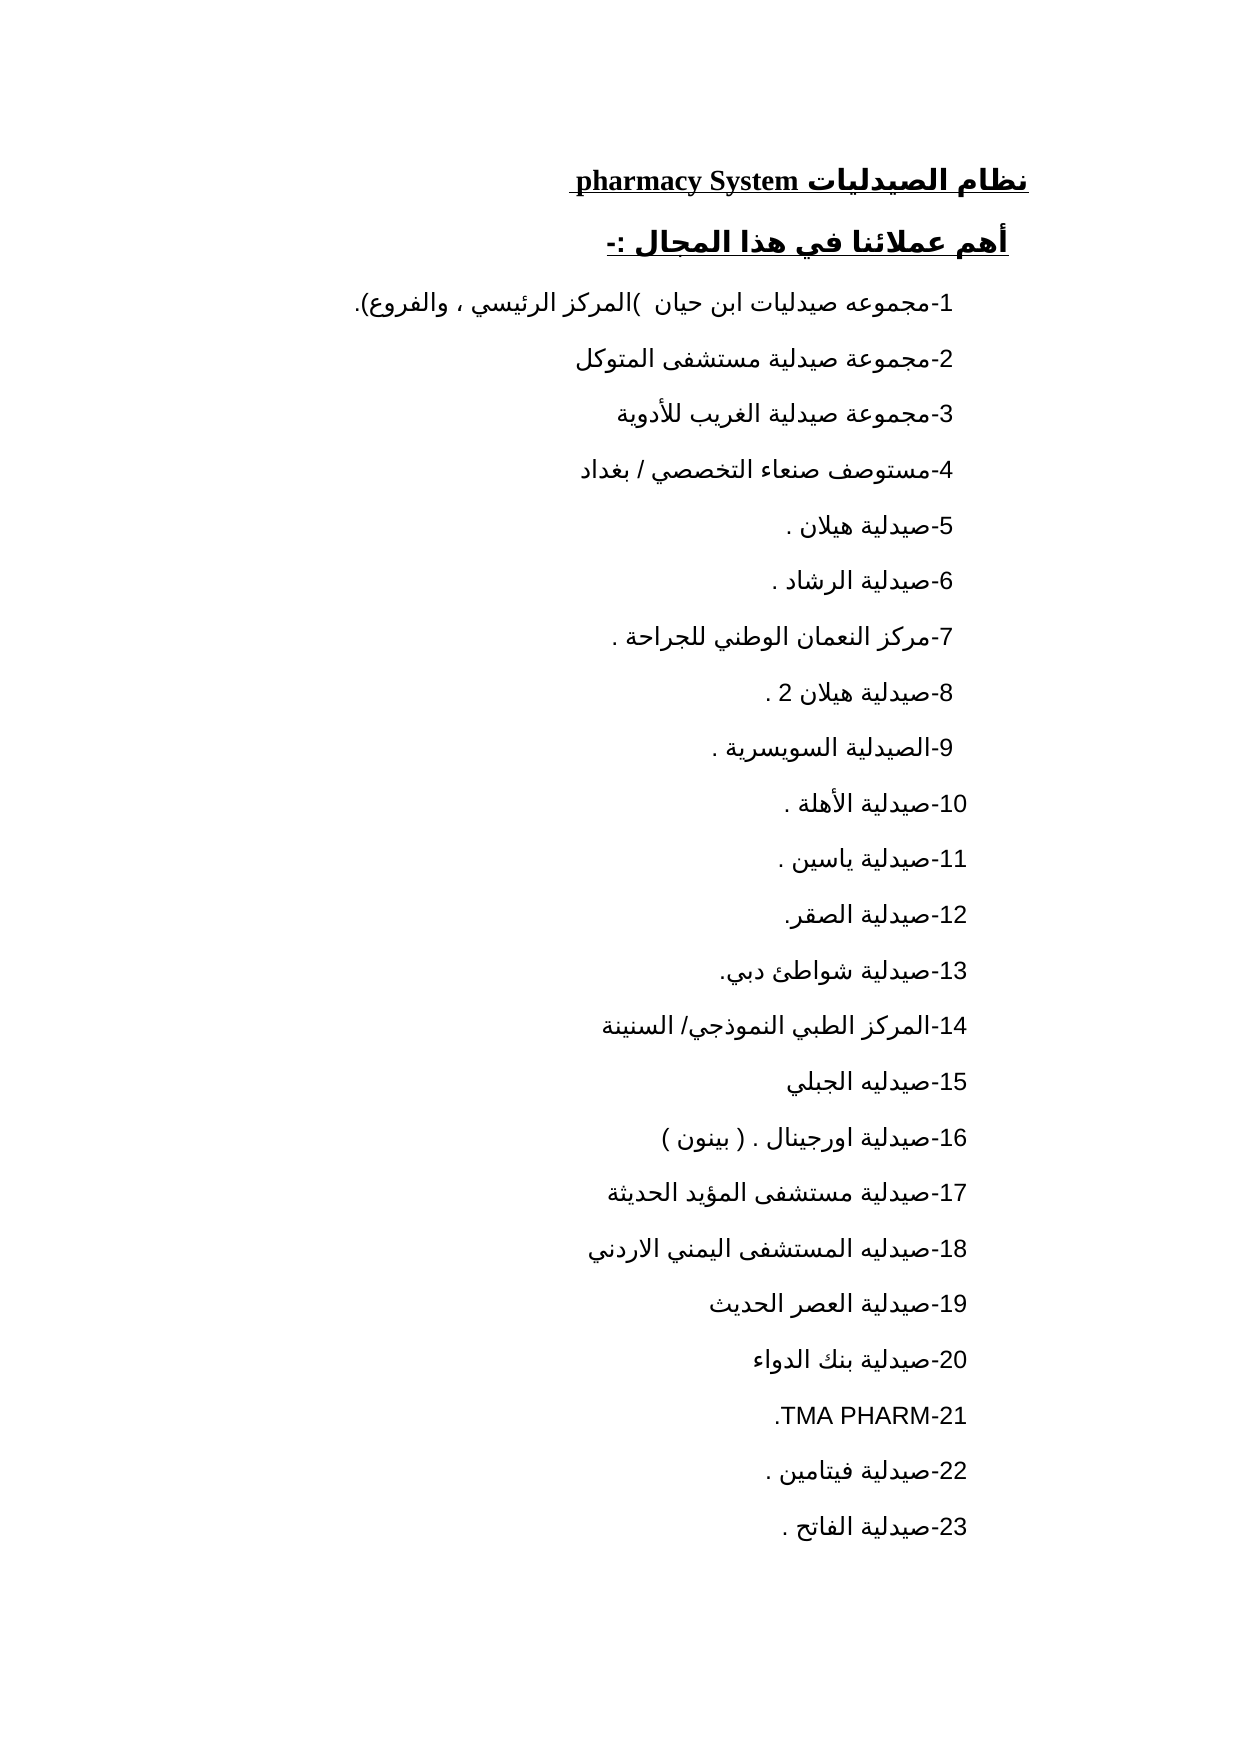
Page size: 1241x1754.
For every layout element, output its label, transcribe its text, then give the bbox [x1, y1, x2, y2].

list المركز الطبي النموذجي/ السنينة [187, 1011, 931, 1040]
text نظام الصيدليات pharmacy System [187, 162, 1028, 196]
list مجموعة صيدلية مستشفى المتوكل [187, 344, 931, 373]
list الصيدلية السويسرية . [187, 733, 931, 762]
list صيدلية شواطئ دبي. [187, 956, 931, 984]
list مركز النعمان الوطني للجراحة . [187, 622, 931, 651]
list مجموعة صيدلية الغريب للأدوية [187, 399, 931, 428]
list مجموعه صيدليات ابن حيان )المركز الرئيسي ، والفروع). [187, 288, 931, 317]
list صيدلية فيتامين . [187, 1456, 931, 1485]
list صيدلية بنك الدواء [187, 1345, 931, 1374]
list صيدلية العصر الحديث [187, 1289, 931, 1318]
list TMA PHARM. [187, 1401, 931, 1429]
list صيدلية مستشفى المؤيد الحديثة [187, 1178, 931, 1207]
list صيدلية هيلان 2 . [187, 678, 931, 706]
list مستوصف صنعاء التخصصي / بغداد [187, 455, 931, 484]
list صيدلية الأهلة . [187, 789, 931, 818]
list صيدلية الفاتح . [187, 1512, 931, 1541]
list صيدليه المستشفى اليمني الاردني [187, 1234, 931, 1263]
list صيدليه الجبلي [187, 1067, 931, 1096]
list صيدلية هيلان . [187, 511, 931, 539]
list صيدلية ياسين . [187, 844, 931, 873]
text أهم عملائنا في هذا المجال :- [187, 225, 1008, 259]
list صيدلية الصقر. [187, 900, 931, 929]
list صيدلية اورجينال . ( بينون ) [187, 1123, 931, 1151]
list صيدلية الرشاد . [187, 566, 931, 595]
